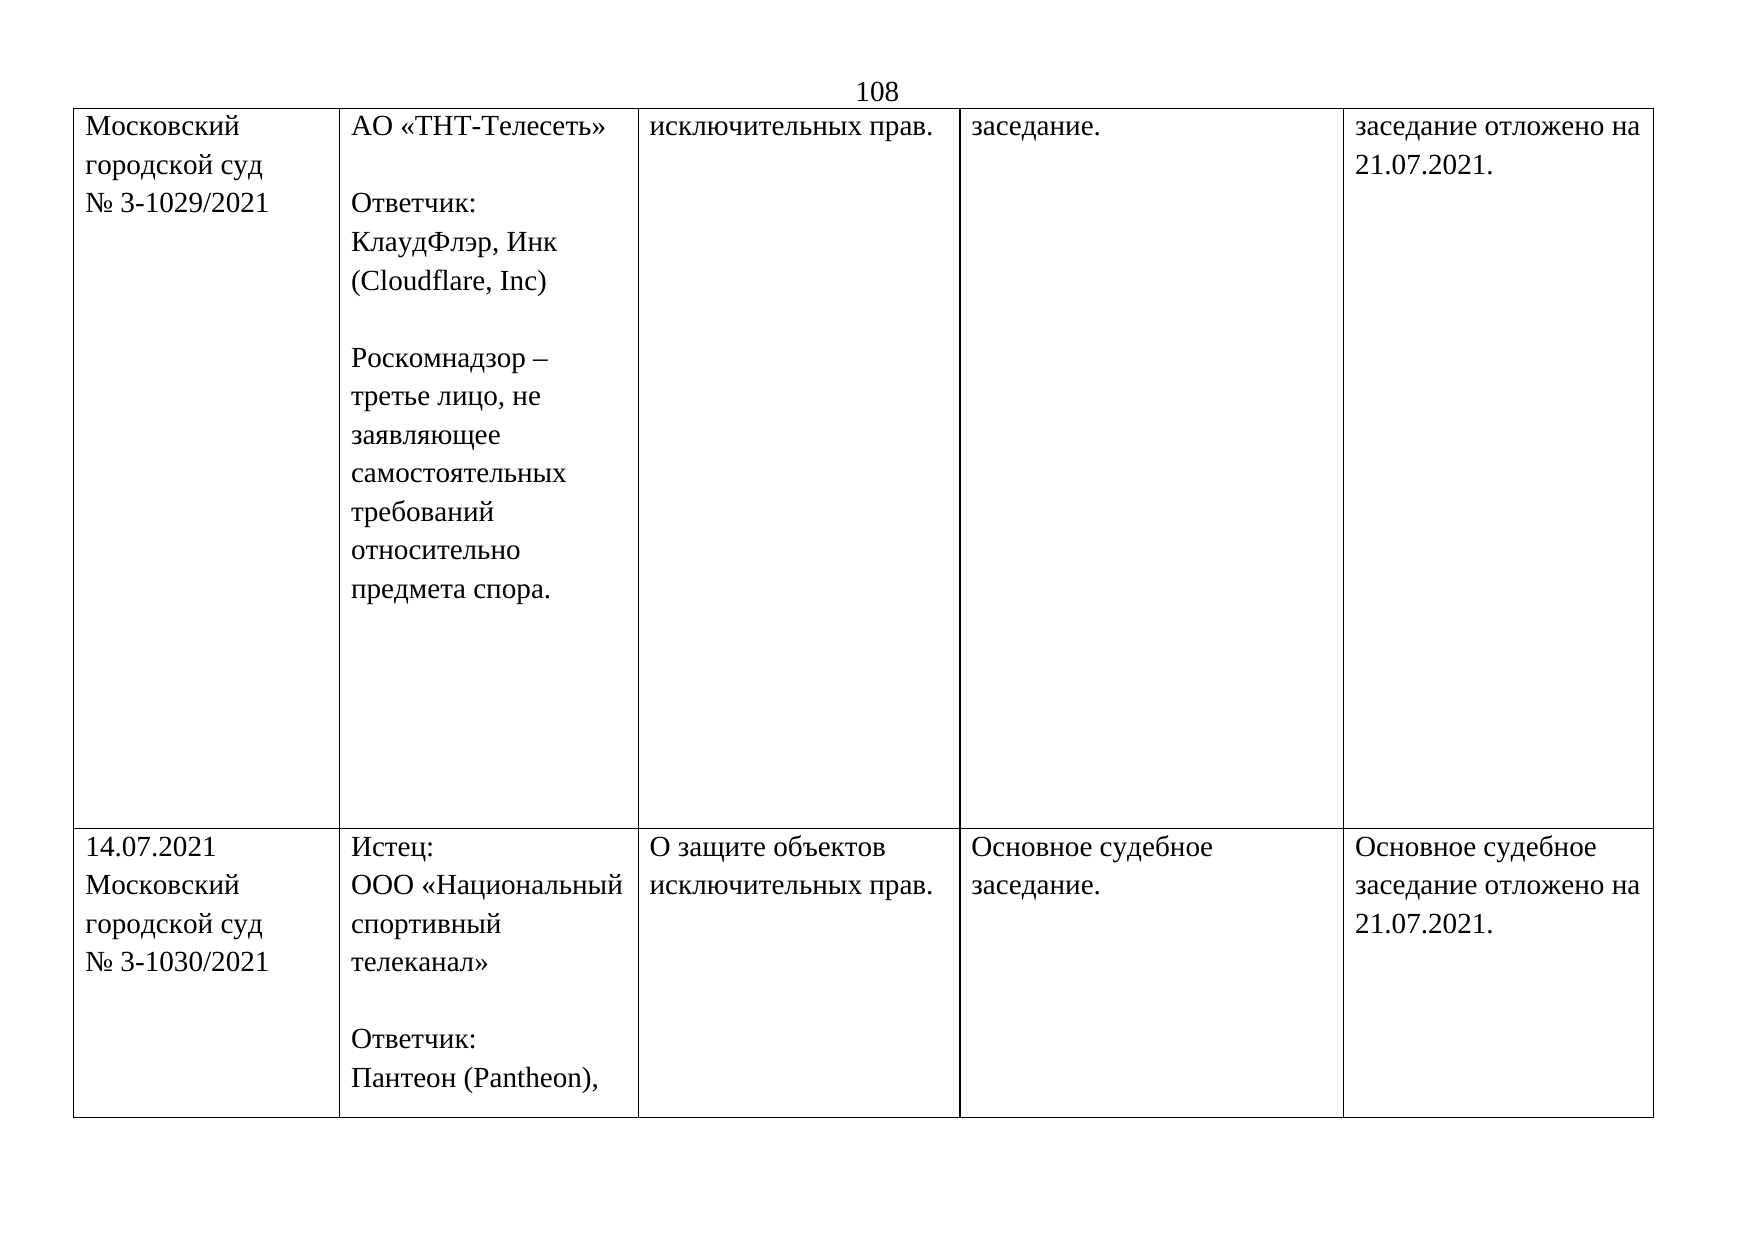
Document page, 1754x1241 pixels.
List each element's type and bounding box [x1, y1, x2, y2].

table_cell [1344, 109, 1653, 828]
table_cell [340, 109, 638, 828]
table_cell [961, 109, 1343, 828]
table_cell [639, 109, 959, 828]
table_cell [340, 829, 638, 1117]
table_cell [1344, 829, 1653, 1117]
table_cell [639, 829, 959, 1117]
table_cell [74, 109, 339, 828]
table_cell [74, 829, 339, 1117]
table_cell [961, 829, 1343, 1117]
